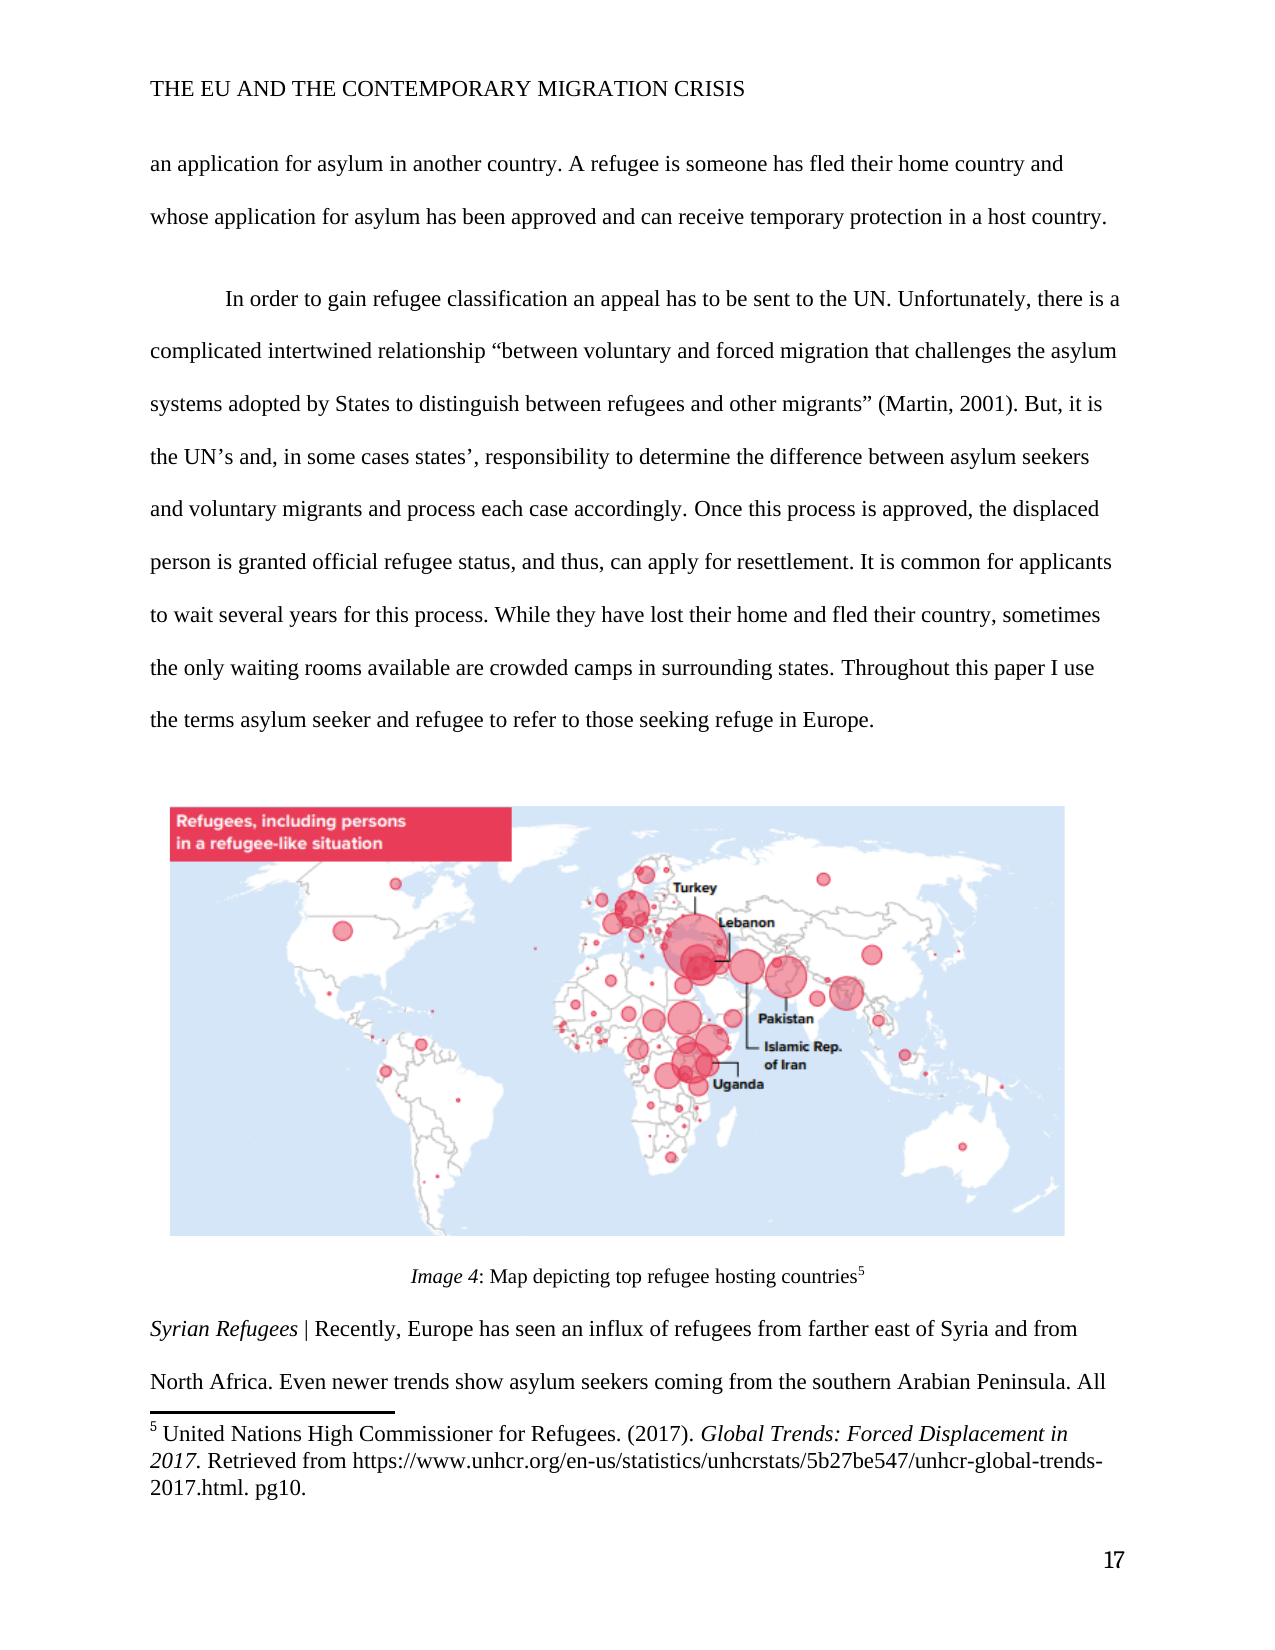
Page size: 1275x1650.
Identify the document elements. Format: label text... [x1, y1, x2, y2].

picture [168, 806, 1064, 1235]
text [150, 1315, 1125, 1394]
text In order to gain refugee classification an appeal has to be sent to the UN. Unfortunately, there is a complicated intertwined relationship “between voluntary and forced migration that challenges the asylum systems adopted by States to distinguish between refugees and other migrants” (Martin, 2001). But, it is the UN’s and, in some cases states’, responsibility to determine the difference between asylum seekers and voluntary migrants and process each case accordingly. Once this process is approved, the displaced person is granted official refugee status, and thus, can apply for resettlement. It is common for applicants to wait several years for this process. While they have lost their home and fled their country, sometimes the only waiting rooms available are crowded camps in surrounding states. Throughout this paper I use the terms asylum seeker and refugee to refer to those seeking refuge in Europe. [150, 284, 1125, 733]
text Image 4: Map depicting top refugee hosting countries [150, 1262, 1125, 1289]
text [150, 150, 1125, 229]
